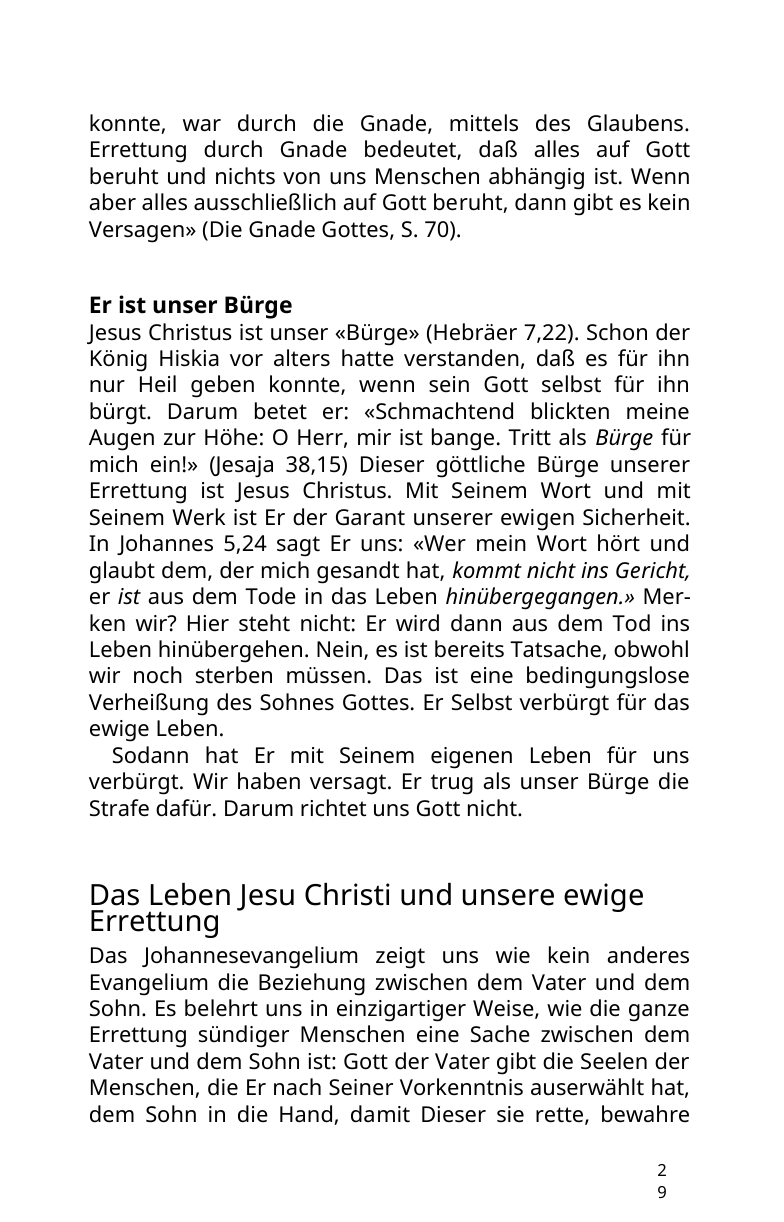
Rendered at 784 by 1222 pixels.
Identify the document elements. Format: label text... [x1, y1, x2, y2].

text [89, 110, 691, 242]
subtitle Das Leben Jesu Christi und unsere ewige Errettung [89, 884, 691, 937]
text Er ist unser Bürge [89, 292, 691, 319]
text Jesus Christus ist unser «Bürge» (Hebräer 7,22). Schon der König Hiskia vor alters hatte verstanden, daß es für ihn nur Heil geben konnte, wenn sein Gott selbst für ihn bürgt. Darum betet er: «Schmachtend blickten meine Augen zur Höhe: O Herr, mir ist bange. Tritt als Bürge für mich ein!» (Jesaja 38,15) Dieser göttliche Bürge unserer Errettung ist Jesus Christus. Mit Seinem Wort und mit Seinem Werk ist Er der Garant unserer ewigen Sicherheit. In Johannes 5,24 sagt Er uns: «Wer mein Wort hört und glaubt dem, der mich gesandt hat, kommt nicht ins Gericht, er ist aus dem Tode in das Leben hinübergegangen.» Merken wir? Hier steht nicht: Er wird dann aus dem Tod ins Leben hinübergehen. Nein, es ist bereits Tatsache, obwohl wir noch sterben müssen. Das ist eine bedingungslose Verheißung des Sohnes Gottes. Er Selbst verbürgt für das ewige Leben. [89, 319, 691, 742]
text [89, 942, 691, 1128]
text Sodann hat Er mit Seinem eigenen Leben für uns verbürgt. Wir haben versagt. Er trug als unser Bürge die Strafe dafür. Darum richtet uns Gott nicht. [89, 742, 691, 822]
